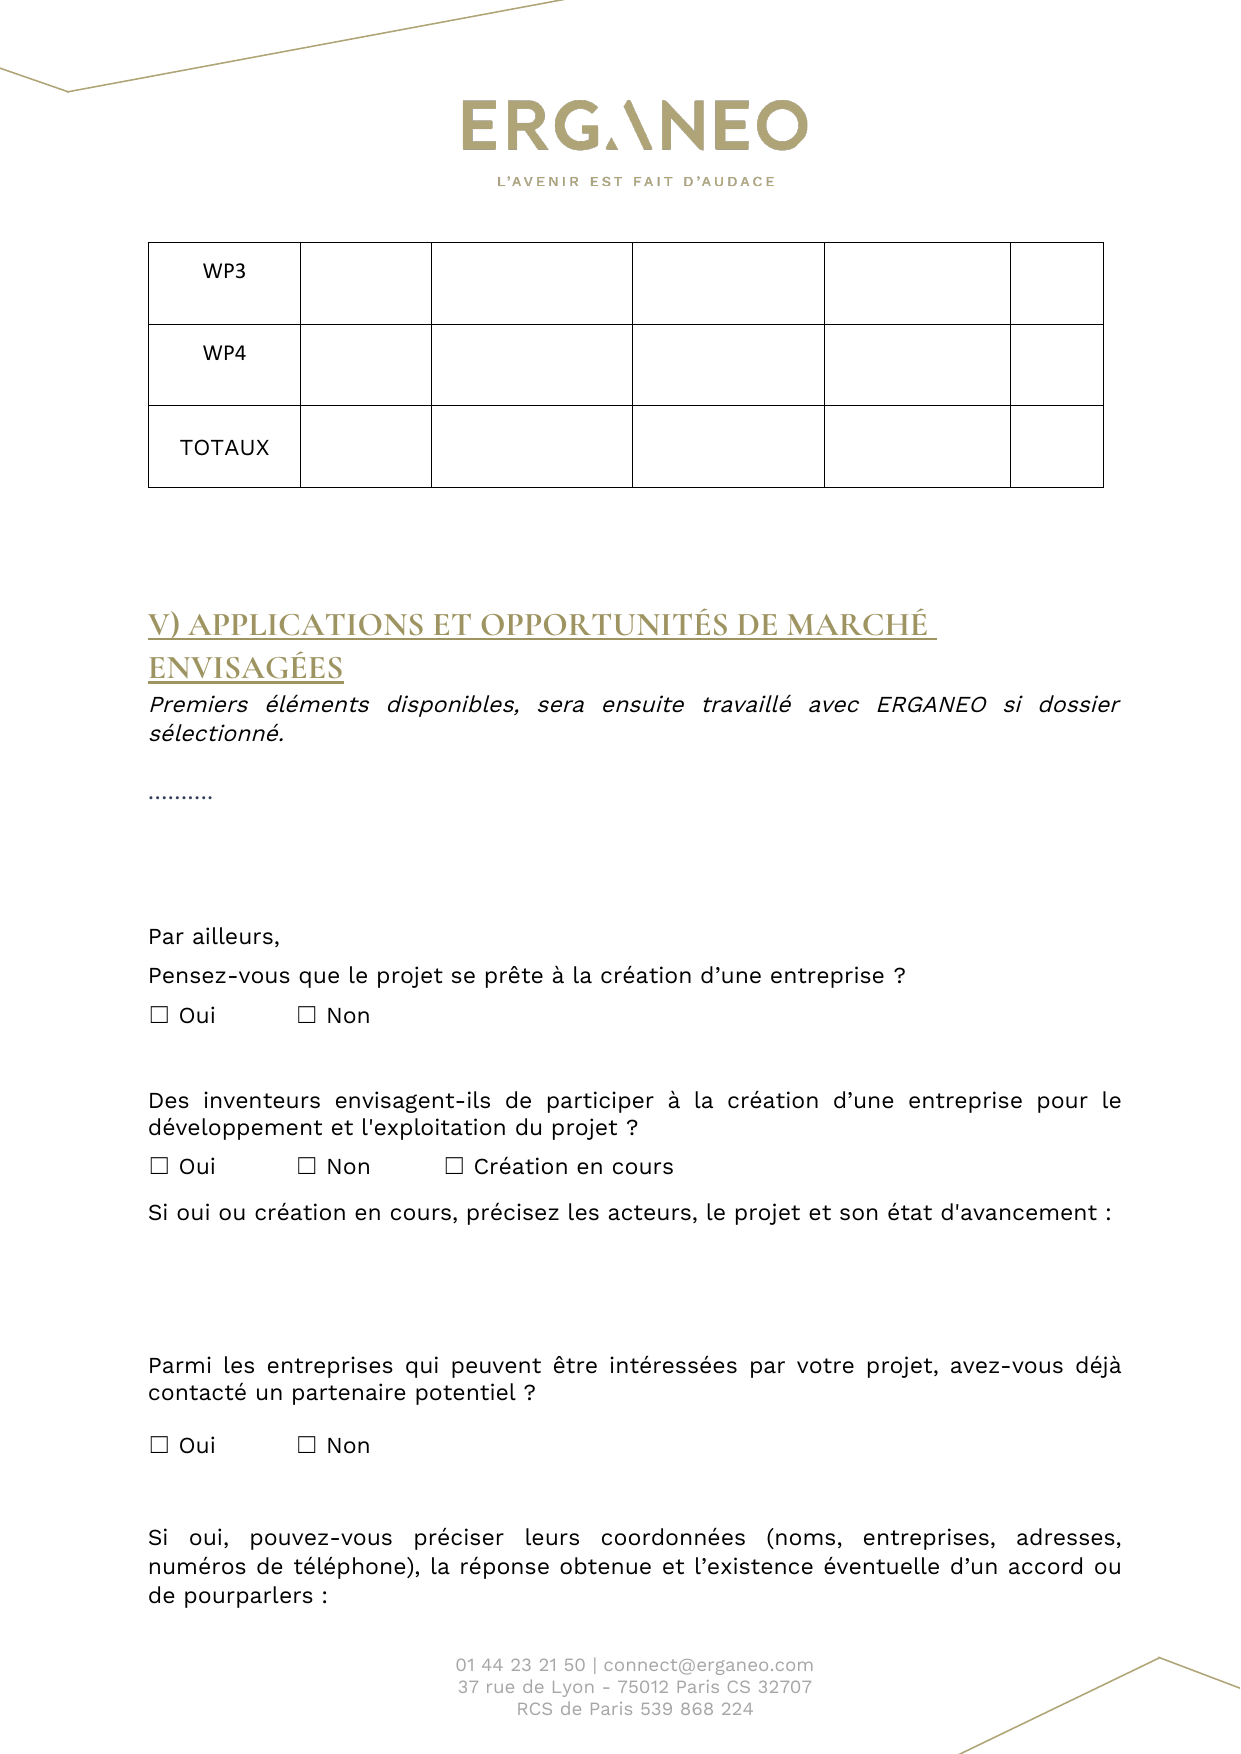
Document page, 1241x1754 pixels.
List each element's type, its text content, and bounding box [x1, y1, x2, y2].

text Oui Non Création en cours [148, 1153, 1122, 1180]
table_cell [301, 406, 431, 487]
text Oui Non [148, 1433, 1122, 1459]
text ………. [148, 778, 1122, 805]
table_cell [1011, 406, 1103, 487]
text Si oui ou création en cours, précisez les acteurs, le projet et son état d'avancement : [148, 1199, 1122, 1226]
list Parmi les entreprises qui peuvent être intéressées par votre projet, avez-vous déjà contacté un partenaire potentiel ? [148, 1352, 1123, 1406]
picture [455, 92, 809, 193]
table_cell [1011, 243, 1103, 324]
table_cell [301, 243, 431, 324]
text Si oui, pouvez-vous préciser leurs coordonnées (noms, entreprises, adresses, numéros de téléphone), la réponse obtenue et l’existence éventuelle d’un accord ou de pourparlers : [148, 1524, 1123, 1609]
table_cell [301, 325, 431, 405]
list Pensez-vous que le projet se prête à la création d’une entreprise ? [148, 963, 1123, 989]
table_cell [1011, 325, 1103, 405]
list V) APPLICATIONS ET OPPORTUNITÉS DE MARCHÉ ENVISAGÉES [148, 604, 1122, 688]
list Premiers éléments disponibles, sera ensuite travaillé avec ERGANEO si dossier sélectionné. [148, 692, 1122, 747]
text Oui Non [148, 1002, 1122, 1029]
text Par ailleurs, [148, 923, 1122, 950]
list Des inventeurs envisagent-ils de participer à la création d’une entreprise pour le développement et l'exploitation du projet ? [148, 1087, 1123, 1141]
